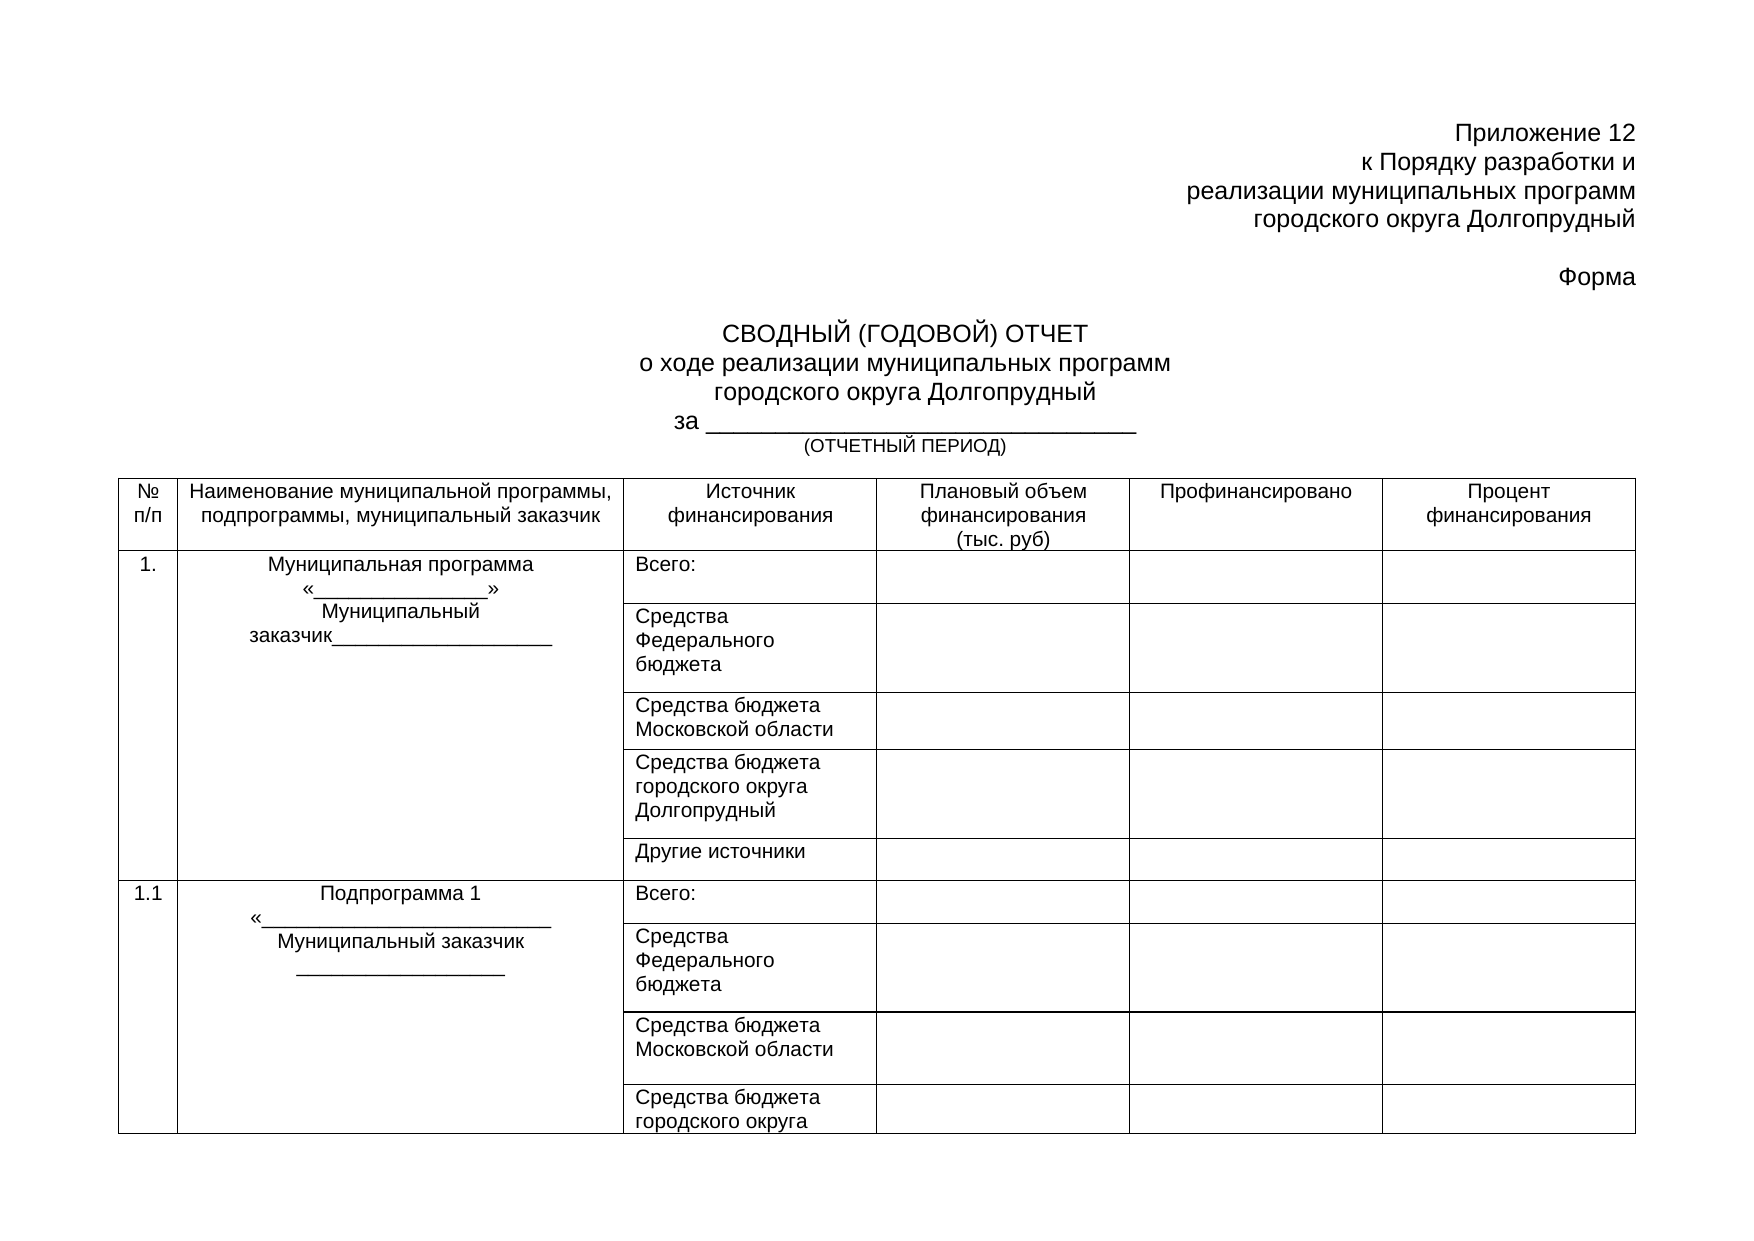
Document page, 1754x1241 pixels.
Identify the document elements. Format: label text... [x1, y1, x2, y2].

table_cell [877, 551, 1129, 603]
table_cell Муниципальная программа «_______________» Муниципальный заказчик___________________ [178, 551, 623, 879]
table_cell Средства Федерального бюджета [624, 604, 876, 692]
text городского округа Долгопрудный [118, 377, 1636, 406]
table_cell [877, 693, 1129, 749]
table_cell Всего: [624, 551, 876, 603]
table_header Источник финансирования [624, 479, 876, 550]
text городского округа Долгопрудный [118, 204, 1636, 233]
table_cell [1130, 924, 1382, 1011]
text о ходе реализации муниципальных программ [118, 348, 1636, 377]
table_cell Средства бюджета Московской области [624, 1013, 876, 1084]
table_header № п/п [119, 479, 177, 550]
table_cell Всего: [624, 881, 876, 923]
text Форма [118, 262, 1636, 291]
table_cell [1130, 881, 1382, 923]
table_cell Подпрограмма 1 «_________________________ Муниципальный заказчик __________________ [178, 881, 623, 1133]
table_cell [1383, 1085, 1635, 1133]
table_cell [877, 604, 1129, 692]
table_cell [1383, 750, 1635, 838]
text реализации муниципальных программ [118, 176, 1636, 204]
table_header Процент финансирования [1383, 479, 1635, 550]
table_cell Другие источники [624, 839, 876, 879]
table_cell [877, 881, 1129, 923]
table_cell [1383, 551, 1635, 603]
table_cell [1130, 1013, 1382, 1084]
table_cell [1130, 750, 1382, 838]
table_header Профинансировано [1130, 479, 1382, 550]
table_cell [1130, 551, 1382, 603]
text Приложение 12 [118, 118, 1636, 147]
table_cell [877, 750, 1129, 838]
table_cell 1.1 [119, 881, 177, 1133]
table_cell [1383, 924, 1635, 1011]
table_cell [877, 924, 1129, 1011]
text за _______________________________ [118, 406, 1636, 434]
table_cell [624, 1085, 876, 1133]
table_header Плановый объем финансирования (тыс. руб) [877, 479, 1129, 550]
table_cell [1383, 1013, 1635, 1084]
text (ОТЧЕТНЫЙ ПЕРИОД) [118, 434, 1636, 456]
table_cell [1383, 839, 1635, 879]
table_cell Средства бюджета Московской области [624, 693, 876, 749]
table_cell [1130, 839, 1382, 879]
table_cell 1. [119, 551, 177, 879]
table_cell Средства Федерального бюджета [624, 924, 876, 1011]
table_cell [1383, 881, 1635, 923]
table_cell [1383, 604, 1635, 692]
text СВОДНЫЙ (ГОДОВОЙ) ОТЧЕТ [118, 319, 1636, 348]
table_cell [1130, 604, 1382, 692]
table_header Наименование муниципальной программы, подпрограммы, муниципальный заказчик [178, 479, 623, 550]
table_cell [877, 839, 1129, 879]
table_cell [1130, 1085, 1382, 1133]
table_cell [1130, 693, 1382, 749]
table_cell [1383, 693, 1635, 749]
table_cell [877, 1085, 1129, 1133]
text к Порядку разработки и [118, 147, 1636, 176]
table_cell [877, 1013, 1129, 1084]
table_cell Средства бюджета городского округа Долгопрудный [624, 750, 876, 838]
